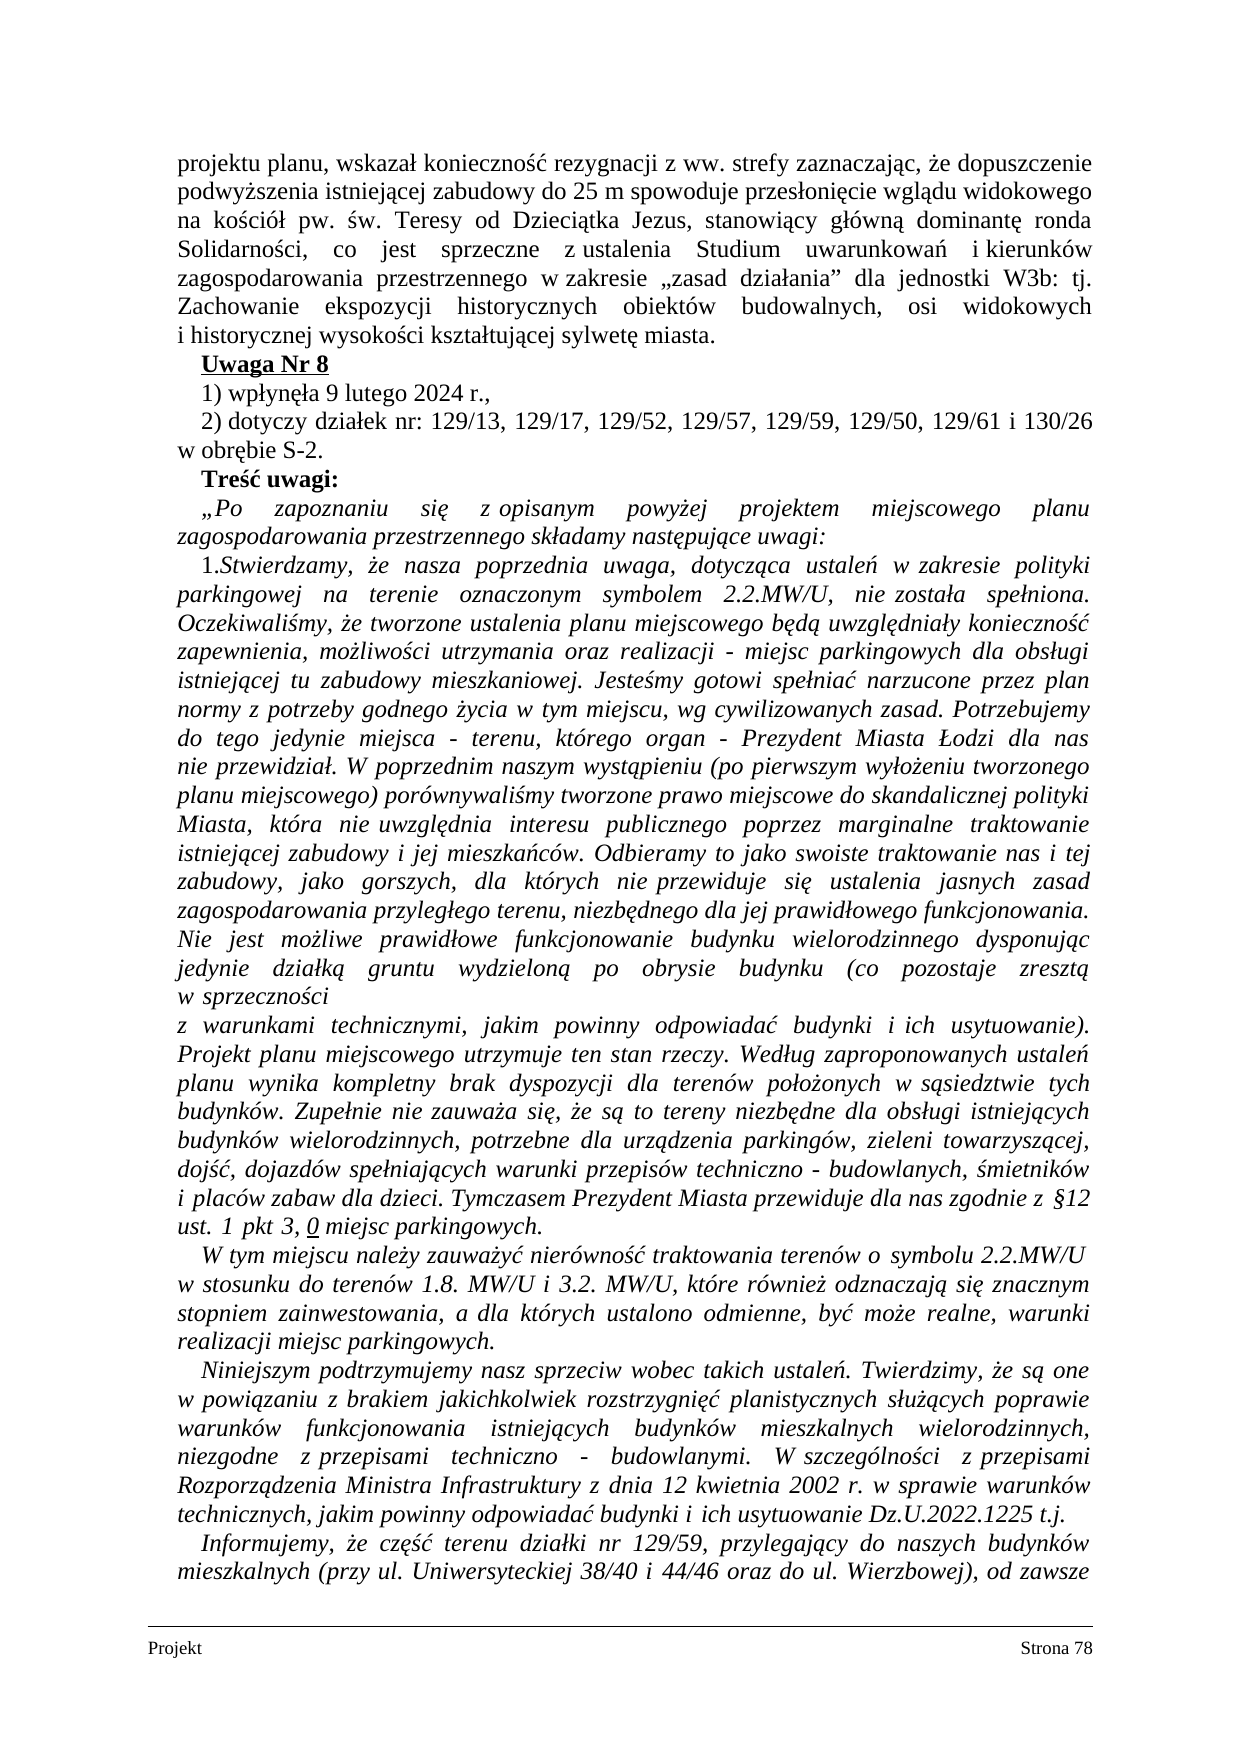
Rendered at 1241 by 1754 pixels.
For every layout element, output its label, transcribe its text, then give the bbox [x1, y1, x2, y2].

text Niniejszym podtrzymujemy nasz sprzeciw wobec takich ustaleń. Twierdzimy, że są one w powiązaniu z brakiem jakichkolwiek rozstrzygnięć planistycznych służących poprawie warunków funkcjonowania istniejących budynków mieszkalnych wielorodzinnych, niezgodne z przepisami techniczno - budowlanymi. W szczególności z przepisami Rozporządzenia Ministra Infrastruktury z dnia 12 kwietnia 2002 r. w sprawie warunków technicznych, jakim powinny odpowiadać budynki i ich usytuowanie Dz.U.2022.1225 t.j. [177, 1355, 1093, 1528]
text W tym miejscu należy zauważyć nierówność traktowania terenów o symbolu 2.2.MW/U w stosunku do terenów 1.8. MW/U i 3.2. MW/U, które również odznaczają się znacznym stopniem zainwestowania, a dla których ustalono odmienne, być może realne, warunki realizacji miejsc parkingowych. [177, 1240, 1093, 1355]
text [177, 148, 1093, 349]
text Uwaga Nr 8 [177, 349, 1093, 378]
text Treść uwagi: [177, 464, 1093, 493]
text „Po zapoznaniu się z opisanym powyżej projektem miejscowego planu zagospodarowania przestrzennego składamy następujące uwagi: [177, 493, 1093, 550]
text 1.Stwierdzamy, że nasza poprzednia uwaga, dotycząca ustaleń w zakresie polityki parkingowej na terenie oznaczonym symbolem 2.2.MW/U, nie została spełniona. Oczekiwaliśmy, że tworzone ustalenia planu miejscowego będą uwzględniały konieczność zapewnienia, możliwości utrzymania oraz realizacji - miejsc parkingowych dla obsługi istniejącej tu zabudowy mieszkaniowej. Jesteśmy gotowi spełniać narzucone przez plan normy z potrzeby godnego życia w tym miejscu, wg cywilizowanych zasad. Potrzebujemy do tego jedynie miejsca - terenu, którego organ - Prezydent Miasta Łodzi dla nas nie przewidział. W poprzednim naszym wystąpieniu (po pierwszym wyłożeniu tworzonego planu miejscowego) porównywaliśmy tworzone prawo miejscowe do skandalicznej polityki Miasta, która nie uwzględnia interesu publicznego poprzez marginalne traktowanie istniejącej zabudowy i jej mieszkańców. Odbieramy to jako swoiste traktowanie nas i tej zabudowy, jako gorszych, dla których nie przewiduje się ustalenia jasnych zasad zagospodarowania przyległego terenu, niezbędnego dla jej prawidłowego funkcjonowania. Nie jest możliwe prawidłowe funkcjonowanie budynku wielorodzinnego dysponując jedynie działką gruntu wydzieloną po obrysie budynku (co pozostaje zresztą w sprzeczności z warunkami technicznymi, jakim powinny odpowiadać budynki i ich usytuowanie). Projekt planu miejscowego utrzymuje ten stan rzeczy. Według zaproponowanych ustaleń planu wynika kompletny brak dyspozycji dla terenów położonych w sąsiedztwie tych budynków. Zupełnie nie zauważa się, że są to tereny niezbędne dla obsługi istniejących budynków wielorodzinnych, potrzebne dla urządzenia parkingów, zieleni towarzyszącej, dojść, dojazdów spełniających warunki przepisów techniczno - budowlanych, śmietników i placów zabaw dla dzieci. Tymczasem Prezydent Miasta przewiduje dla nas zgodnie z §12 ust. 1 pkt 3, 0 miejsc parkingowych. [177, 550, 1093, 1240]
text 1) wpłynęła 9 lutego 2024 r., [177, 378, 1093, 406]
text 2) dotyczy działek nr: 129/13, 129/17, 129/52, 129/57, 129/59, 129/50, 129/61 i 130/26 w obrębie S-2. [177, 406, 1093, 464]
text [177, 1528, 1093, 1585]
